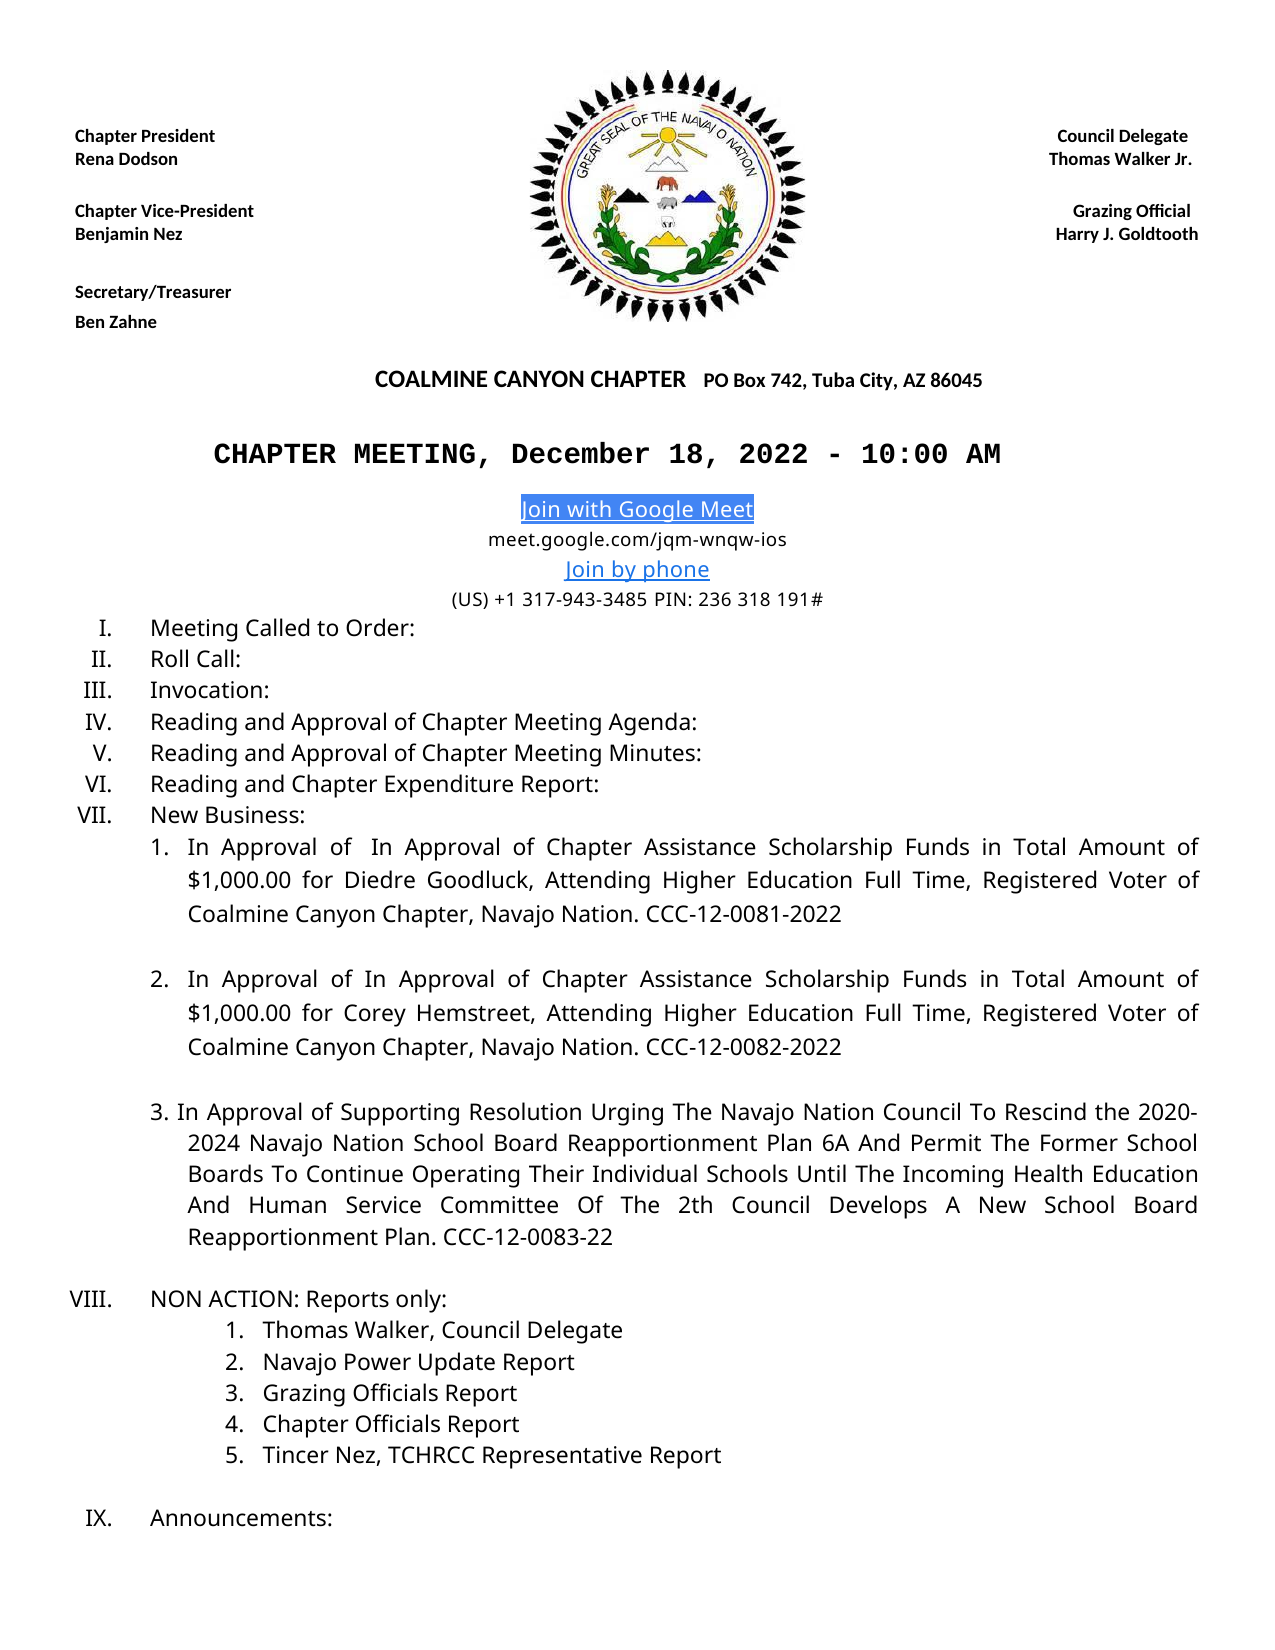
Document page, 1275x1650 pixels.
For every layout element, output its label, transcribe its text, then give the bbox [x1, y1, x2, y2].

picture [529, 245, 806, 274]
text meet.google.com/jqm-wnqw-ios [75, 524, 1200, 552]
list Meeting Called to Order: [112, 612, 1200, 643]
text Secretary/Treasurer [75, 274, 1200, 304]
list Thomas Walker, Council Delegate [225, 1314, 1200, 1345]
list Navajo Power Update Report [225, 1345, 1200, 1377]
picture [529, 170, 806, 199]
text COALMINE CANYON CHAPTER PO Box 742, Tuba City, AZ 86045 [300, 363, 1200, 394]
text Join with Google Meet [75, 493, 1200, 524]
list Reading and Chapter Expenditure Report: [112, 768, 1200, 799]
picture [529, 70, 806, 124]
list Reading and Approval of Chapter Meeting Minutes: [112, 737, 1200, 768]
list New Business: [112, 799, 1200, 830]
list Announcements: [112, 1502, 1200, 1533]
list In Approval of In Approval of Chapter Assistance Scholarship Funds in Total Amount of $1,000.00 for Corey Hemstreet, Attending Higher Education Full Time, Registered Voter of Coalmine Canyon Chapter, Navajo Nation. CCC-12-0082-2022 [150, 963, 1200, 1062]
list In Approval of In Approval of Chapter Assistance Scholarship Funds in Total Amount of $1,000.00 for Diedre Goodluck, Attending Higher Education Full Time, Registered Voter of Coalmine Canyon Chapter, Navajo Nation. CCC-12-0081-2022 [150, 830, 1200, 929]
list Grazing Officials Report [225, 1377, 1200, 1408]
list Reading and Approval of Chapter Meeting Agenda: [112, 705, 1200, 737]
text Benjamin Nez Harry J. Goldtooth [75, 222, 1200, 245]
list Tincer Nez, TCHRCC Representative Report [225, 1439, 1200, 1470]
text CHAPTER MEETING, December 18, 2022 - 10:00 AM [75, 413, 1200, 472]
text Ben Zahne [75, 304, 1200, 335]
text Chapter President Council Delegate [75, 124, 1200, 147]
list Roll Call: [112, 643, 1200, 674]
text Rena Dodson Thomas Walker Jr. [75, 147, 1200, 170]
text Join by phone [75, 552, 1200, 583]
list Invocation: [112, 674, 1200, 705]
list Chapter Officials Report [225, 1408, 1200, 1439]
text Chapter Vice-President Grazing Official [75, 199, 1200, 222]
list NON ACTION: Reports only: [112, 1283, 1200, 1314]
text 3. In Approval of Supporting Resolution Urging The Navajo Nation Council To Rescind the 2020-2024 Navajo Nation School Board Reapportionment Plan 6A And Permit The Former School Boards To Continue Operating Their Individual Schools Until The Incoming Health Education And Human Service Committee Of The 2th Council Develops A New School Board Reapportionment Plan. CCC-12-0083-22 [150, 1095, 1200, 1252]
